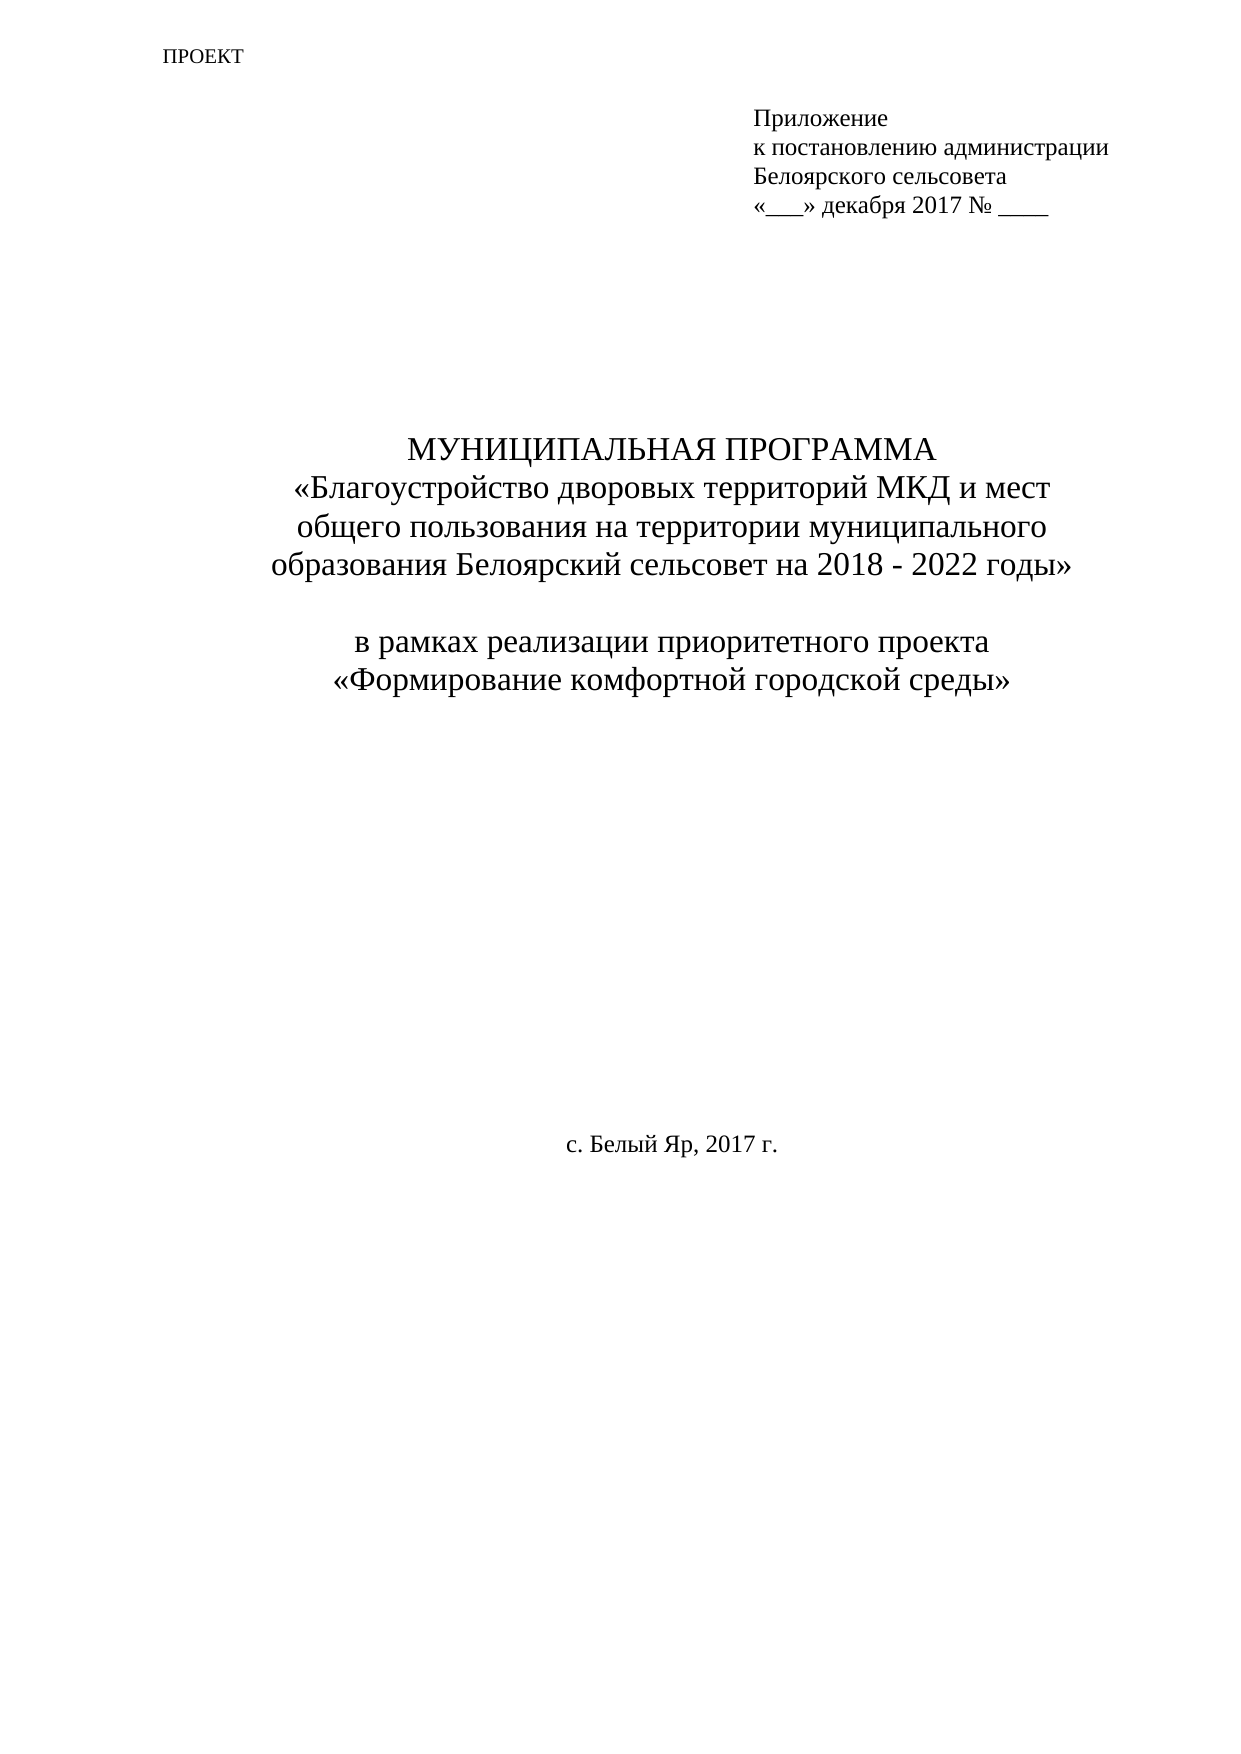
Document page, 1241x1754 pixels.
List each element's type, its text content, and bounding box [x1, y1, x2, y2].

text общего пользования на территории муниципального [162, 506, 1181, 544]
text МУНИЦИПАЛЬНАЯ ПРОГРАММА [162, 429, 1181, 468]
text в рамках реализации приоритетного проекта [162, 621, 1181, 659]
text образования Белоярский сельсовет на 2018 - 2022 годы» [162, 544, 1181, 583]
text «___» декабря 2017 № ____ [753, 190, 1181, 218]
text к постановлению администрации [753, 132, 1181, 161]
text «Формирование комфортной городской среды» [162, 659, 1181, 698]
text с. Белый Яр, 2017 г. [162, 1129, 1181, 1158]
text «Благоустройство дворовых территорий МКД и мест [162, 468, 1181, 506]
text Приложение [753, 103, 1181, 132]
text Белоярского сельсовета [753, 161, 1181, 190]
